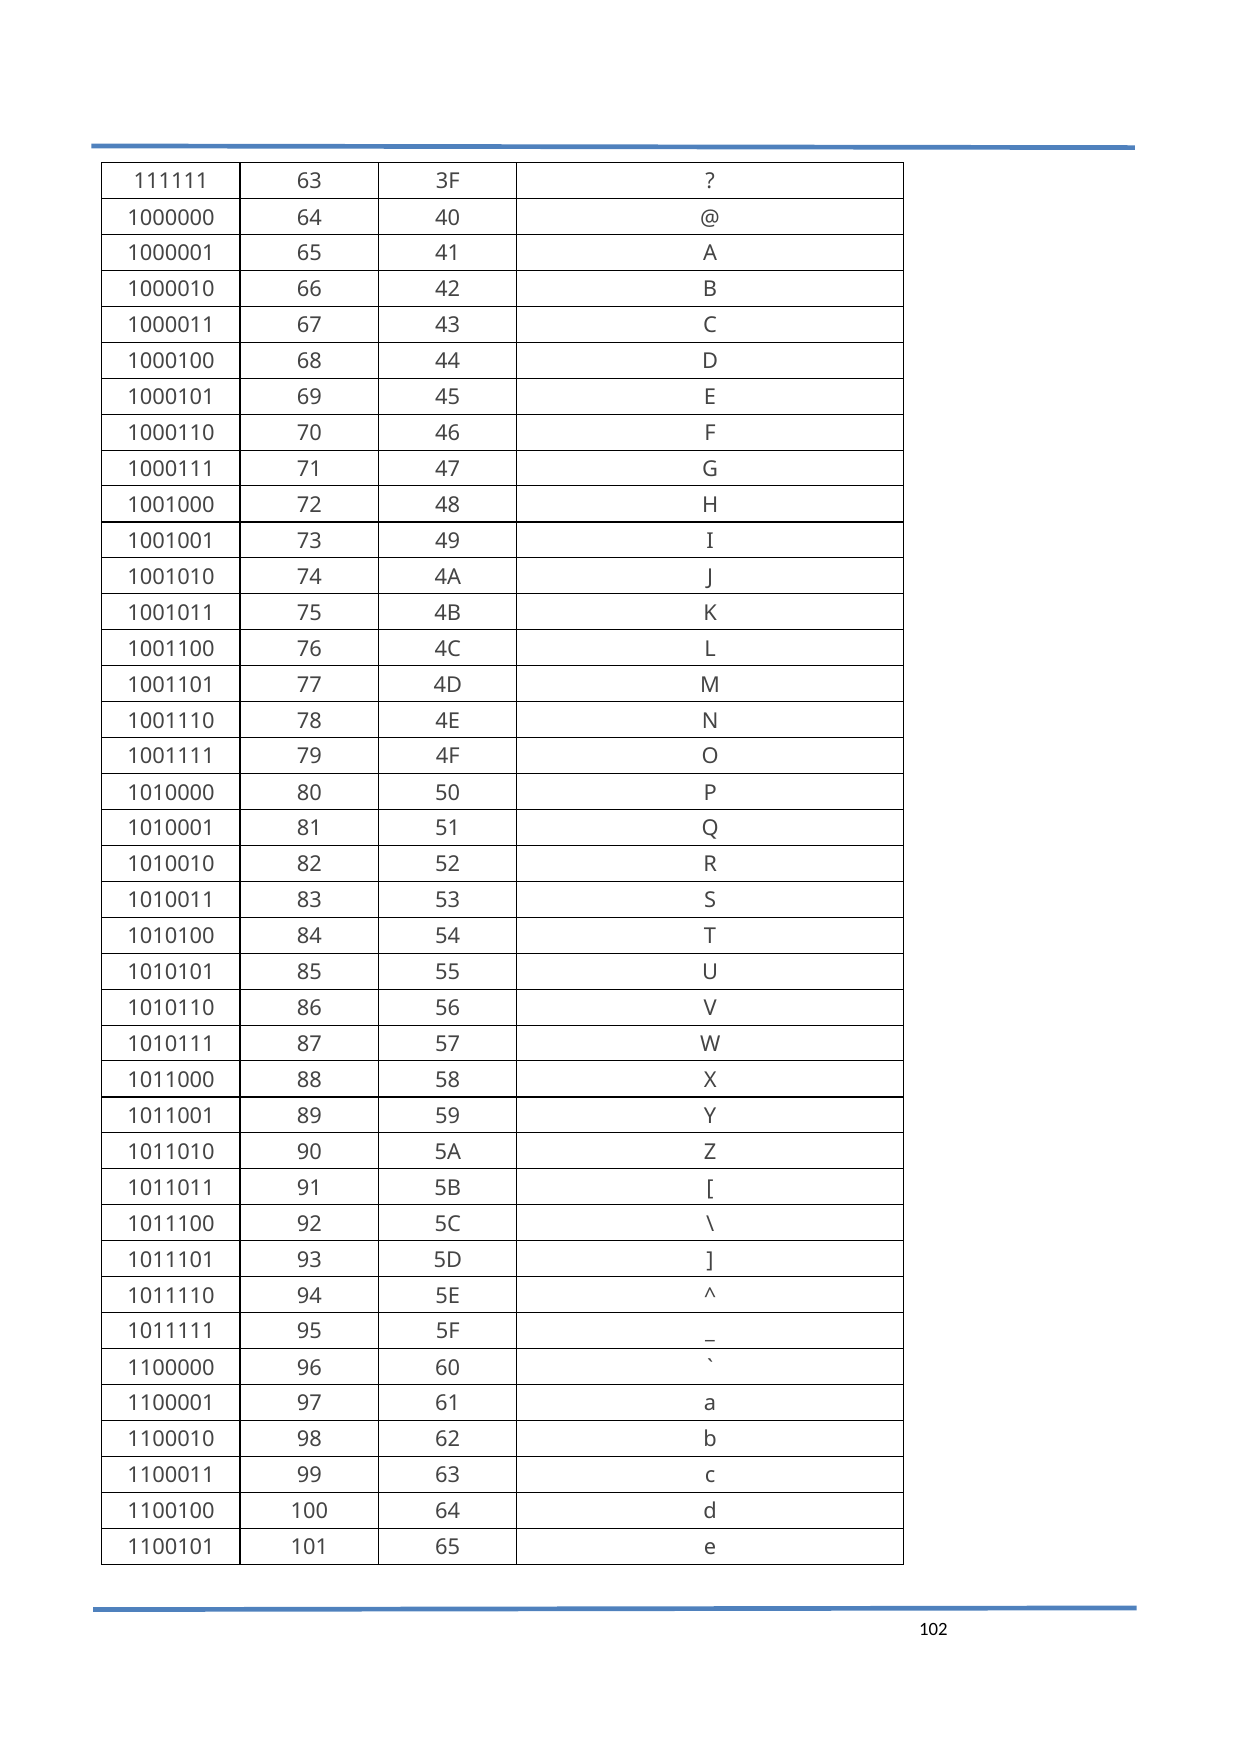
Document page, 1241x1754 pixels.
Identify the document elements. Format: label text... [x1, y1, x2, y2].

table_cell 78 [241, 702, 378, 737]
table_cell @ [517, 199, 903, 234]
table_cell 99 [241, 1457, 378, 1492]
table_cell 1010101 [102, 954, 239, 988]
table_cell 45 [379, 379, 516, 413]
table_cell U [517, 954, 903, 988]
table_cell M [517, 666, 903, 701]
table_cell 1001101 [102, 666, 239, 701]
table_cell Q [517, 810, 903, 845]
table_cell T [517, 918, 903, 953]
table_cell 64 [241, 199, 378, 234]
table_cell 95 [241, 1313, 378, 1348]
table_cell 1000111 [102, 451, 239, 485]
table_cell 1011011 [102, 1169, 239, 1204]
table_cell 63 [379, 1457, 516, 1492]
table_cell 65 [379, 1529, 516, 1563]
table_cell 74 [241, 558, 378, 593]
table_cell 83 [241, 882, 378, 917]
table_cell P [517, 774, 903, 809]
table_cell 97 [241, 1385, 378, 1420]
table_cell 41 [379, 235, 516, 270]
table_cell V [517, 990, 903, 1024]
table_cell 1100010 [102, 1421, 239, 1456]
table_cell 70 [241, 415, 378, 449]
table_cell ? [517, 163, 903, 198]
table_cell 4B [379, 594, 516, 629]
table_cell [ [517, 1169, 903, 1204]
table_cell 48 [379, 486, 516, 521]
table_cell 84 [241, 918, 378, 953]
table_cell N [517, 702, 903, 737]
table_cell 100 [241, 1493, 378, 1528]
table_cell 64 [379, 1493, 516, 1528]
table_cell 5E [379, 1277, 516, 1312]
table_cell 4F [379, 738, 516, 773]
table_cell 5A [379, 1133, 516, 1168]
table_cell 86 [241, 990, 378, 1024]
table_cell ] [517, 1241, 903, 1276]
table_cell 89 [241, 1098, 378, 1132]
table_cell 76 [241, 630, 378, 665]
table_cell 71 [241, 451, 378, 485]
table_cell 1011001 [102, 1098, 239, 1132]
table_cell 88 [241, 1061, 378, 1096]
table_cell 1001110 [102, 702, 239, 737]
table_cell 1011000 [102, 1061, 239, 1096]
table_cell 50 [379, 774, 516, 809]
table_cell e [517, 1529, 903, 1563]
table_cell E [517, 379, 903, 413]
table_cell 1001011 [102, 594, 239, 629]
table_cell 3F [379, 163, 516, 198]
table_cell 46 [379, 415, 516, 449]
table_cell 5C [379, 1205, 516, 1240]
table_cell 4C [379, 630, 516, 665]
table_cell 1010000 [102, 774, 239, 809]
table_cell 5B [379, 1169, 516, 1204]
table_cell 1001000 [102, 486, 239, 521]
table_cell R [517, 846, 903, 881]
table_cell 40 [379, 199, 516, 234]
table_cell 52 [379, 846, 516, 881]
table_cell \ [517, 1205, 903, 1240]
table_cell Z [517, 1133, 903, 1168]
table_cell 1100000 [102, 1349, 239, 1384]
table_cell 1011010 [102, 1133, 239, 1168]
table_cell O [517, 738, 903, 773]
table_cell 94 [241, 1277, 378, 1312]
table_cell 1001100 [102, 630, 239, 665]
table_cell 87 [241, 1026, 378, 1060]
table_cell 5D [379, 1241, 516, 1276]
table_cell 1010111 [102, 1026, 239, 1060]
table_cell 53 [379, 882, 516, 917]
table_cell 58 [379, 1061, 516, 1096]
table_cell 1011111 [102, 1313, 239, 1348]
table_cell 63 [241, 163, 378, 198]
table_cell 1001001 [102, 523, 239, 557]
table_cell K [517, 594, 903, 629]
table_cell 68 [241, 343, 378, 378]
table_cell 1011101 [102, 1241, 239, 1276]
table_cell 42 [379, 271, 516, 306]
table_cell A [517, 235, 903, 270]
table_cell ` [517, 1349, 903, 1384]
table_cell 4E [379, 702, 516, 737]
table_cell 73 [241, 523, 378, 557]
table_cell 55 [379, 954, 516, 988]
table_cell I [517, 523, 903, 557]
table_cell 67 [241, 307, 378, 342]
table_cell 1001111 [102, 738, 239, 773]
table_cell 1010001 [102, 810, 239, 845]
table_cell 1100011 [102, 1457, 239, 1492]
table_cell d [517, 1493, 903, 1528]
table_cell L [517, 630, 903, 665]
table_cell 111111 [102, 163, 239, 198]
table_cell 1010010 [102, 846, 239, 881]
table_cell D [517, 343, 903, 378]
table_cell 98 [241, 1421, 378, 1456]
table_cell 80 [241, 774, 378, 809]
table_cell c [517, 1457, 903, 1492]
table_cell 79 [241, 738, 378, 773]
table_cell 4D [379, 666, 516, 701]
table_cell 51 [379, 810, 516, 845]
table_cell 60 [379, 1349, 516, 1384]
table_cell 5F [379, 1313, 516, 1348]
table_cell b [517, 1421, 903, 1456]
table_cell 81 [241, 810, 378, 845]
table_cell 85 [241, 954, 378, 988]
table_cell 82 [241, 846, 378, 881]
table_cell 57 [379, 1026, 516, 1060]
table_cell 1011110 [102, 1277, 239, 1312]
table_cell 59 [379, 1098, 516, 1132]
table_cell 1000110 [102, 415, 239, 449]
table_cell 61 [379, 1385, 516, 1420]
table_cell 1010011 [102, 882, 239, 917]
table_cell Y [517, 1098, 903, 1132]
table_cell 1011100 [102, 1205, 239, 1240]
table_cell 1100001 [102, 1385, 239, 1420]
table_cell W [517, 1026, 903, 1060]
table_cell 92 [241, 1205, 378, 1240]
table_cell 91 [241, 1169, 378, 1204]
table_cell B [517, 271, 903, 306]
table_cell 1001010 [102, 558, 239, 593]
table_cell 66 [241, 271, 378, 306]
table_cell 43 [379, 307, 516, 342]
table_cell 65 [241, 235, 378, 270]
table_cell 1010110 [102, 990, 239, 1024]
table_cell 1000000 [102, 199, 239, 234]
table_cell 77 [241, 666, 378, 701]
table_cell 101 [241, 1529, 378, 1563]
table_cell 1000001 [102, 235, 239, 270]
table_cell 69 [241, 379, 378, 413]
table_cell 1100101 [102, 1529, 239, 1563]
table_cell 96 [241, 1349, 378, 1384]
table_cell 72 [241, 486, 378, 521]
table_cell S [517, 882, 903, 917]
table_cell J [517, 558, 903, 593]
table_cell 49 [379, 523, 516, 557]
table_cell 1000011 [102, 307, 239, 342]
table_cell 54 [379, 918, 516, 953]
table_cell 75 [241, 594, 378, 629]
table_cell 1000010 [102, 271, 239, 306]
table_cell H [517, 486, 903, 521]
table_cell a [517, 1385, 903, 1420]
table_cell 1000101 [102, 379, 239, 413]
table_cell 93 [241, 1241, 378, 1276]
table_cell 1100100 [102, 1493, 239, 1528]
table_cell 4A [379, 558, 516, 593]
table_cell 90 [241, 1133, 378, 1168]
table_cell 47 [379, 451, 516, 485]
table_cell _ [517, 1313, 903, 1348]
table_cell 44 [379, 343, 516, 378]
table_cell X [517, 1061, 903, 1096]
table_cell 62 [379, 1421, 516, 1456]
table_cell 1010100 [102, 918, 239, 953]
table_cell 56 [379, 990, 516, 1024]
table_cell 1000100 [102, 343, 239, 378]
table_cell ^ [517, 1277, 903, 1312]
table_cell C [517, 307, 903, 342]
table_cell F [517, 415, 903, 449]
table_cell G [517, 451, 903, 485]
